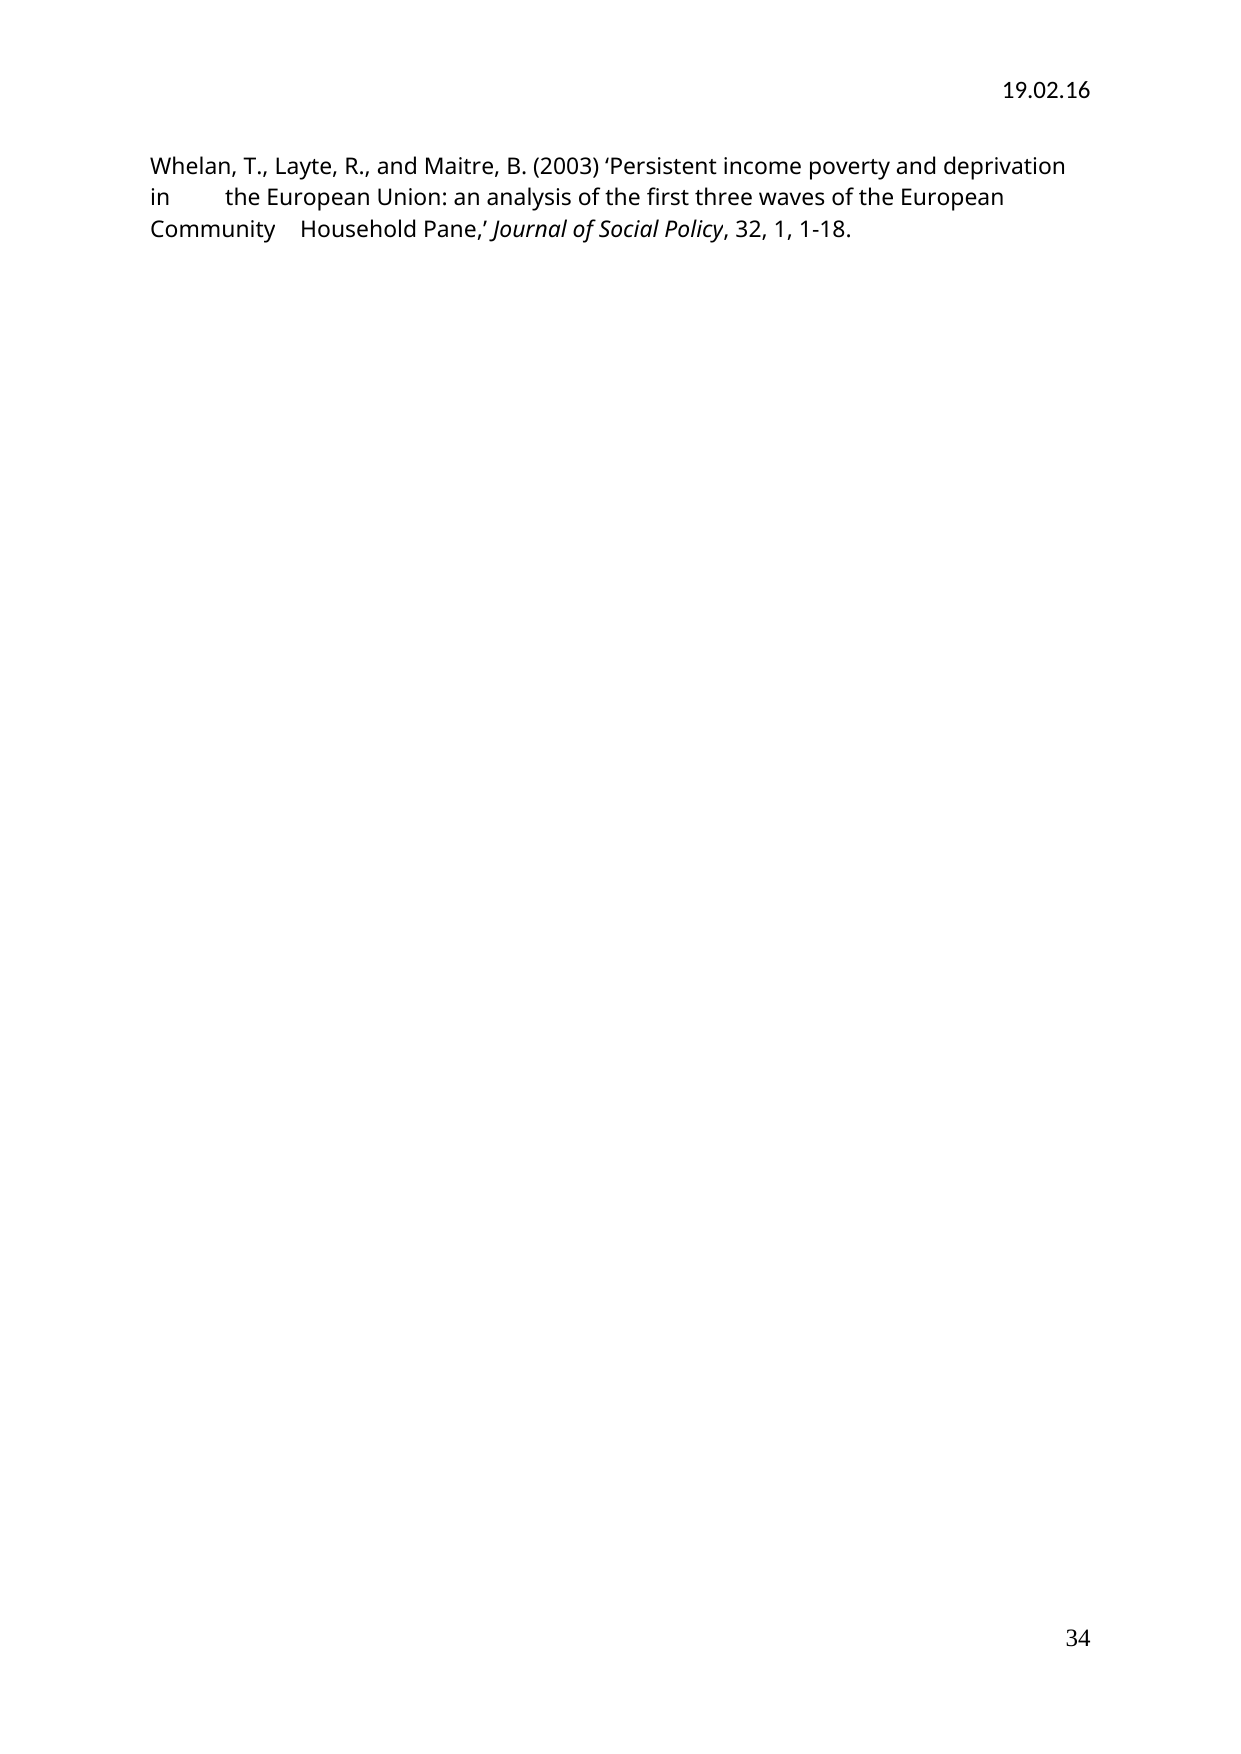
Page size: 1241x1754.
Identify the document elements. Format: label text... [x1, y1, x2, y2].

text Whelan, T., Layte, R., and Maitre, B. (2003) ‘Persistent income poverty and deprivation in the European Union: an analysis of the first three waves of the European Community Household Pane,’ Journal of Social Policy, 32, 1, 1-18. [150, 150, 1090, 244]
